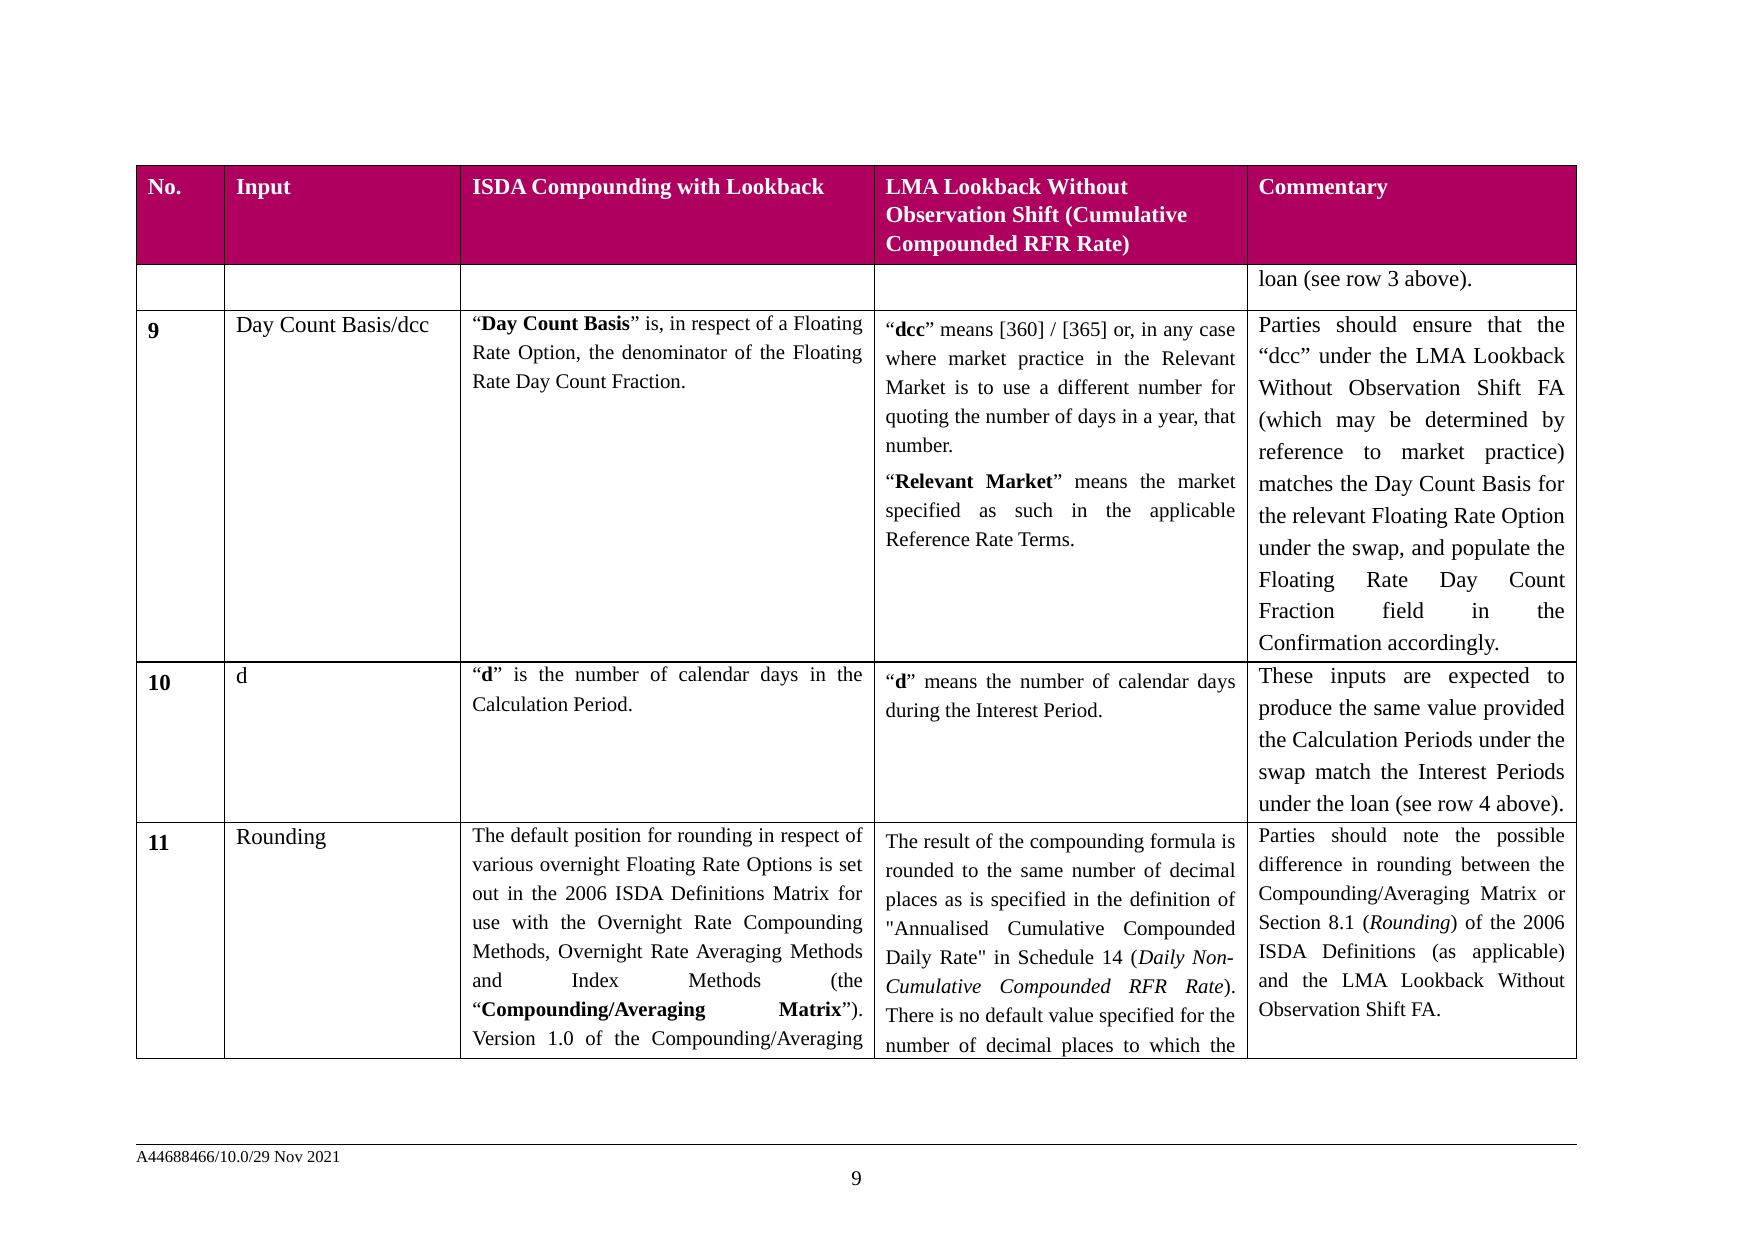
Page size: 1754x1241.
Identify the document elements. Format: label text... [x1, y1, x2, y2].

table_cell Parties should ensure that the “dcc” under the LMA Lookback Without Observation Shift FA (which may be determined by reference to market practice) matches the Day Count Basis for the relevant Floating Rate Option under the swap, and populate the Floating Rate Day Count Fraction field in the Confirmation accordingly. [1248, 311, 1576, 661]
table_cell d [225, 663, 460, 822]
table_header ISDA Compounding with Lookback [461, 166, 874, 264]
table_header LMA Lookback Without Observation Shift (Cumulative Compounded RFR Rate) [875, 166, 1247, 264]
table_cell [1248, 265, 1576, 310]
table_header No. [137, 166, 224, 264]
table_cell Day Count Basis/dcc [225, 311, 460, 661]
table_cell “d” is the number of calendar days in the Calculation Period. [461, 663, 874, 822]
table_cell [461, 823, 874, 1058]
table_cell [461, 265, 874, 310]
table_cell [137, 265, 224, 310]
table_cell ni [225, 265, 460, 310]
table_cell “Day Count Basis” is, in respect of a Floating Rate Option, the denominator of the Floating Rate Day Count Fraction. [461, 311, 874, 661]
table_cell Rounding [225, 823, 460, 1058]
table_cell These inputs are expected to produce the same value provided the Calculation Periods under the swap match the Interest Periods under the loan (see row 4 above). [1248, 663, 1576, 822]
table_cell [875, 265, 1247, 310]
table_cell [137, 823, 224, 1058]
table_cell [137, 663, 224, 822]
table_cell [137, 311, 224, 661]
table_header Commentary [1248, 166, 1576, 264]
table_cell “d” means the number of calendar days during the Interest Period. [875, 663, 1247, 822]
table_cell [1248, 823, 1576, 1058]
table_header Input [225, 166, 460, 264]
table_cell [875, 823, 1247, 1058]
table_cell “dcc” means [360] / [365] or, in any case where market practice in the Relevant Market is to use a different number for quoting the number of days in a year, that number. “Relevant Market” means the market specified as such in the applicable Reference Rate Terms. [875, 311, 1247, 661]
